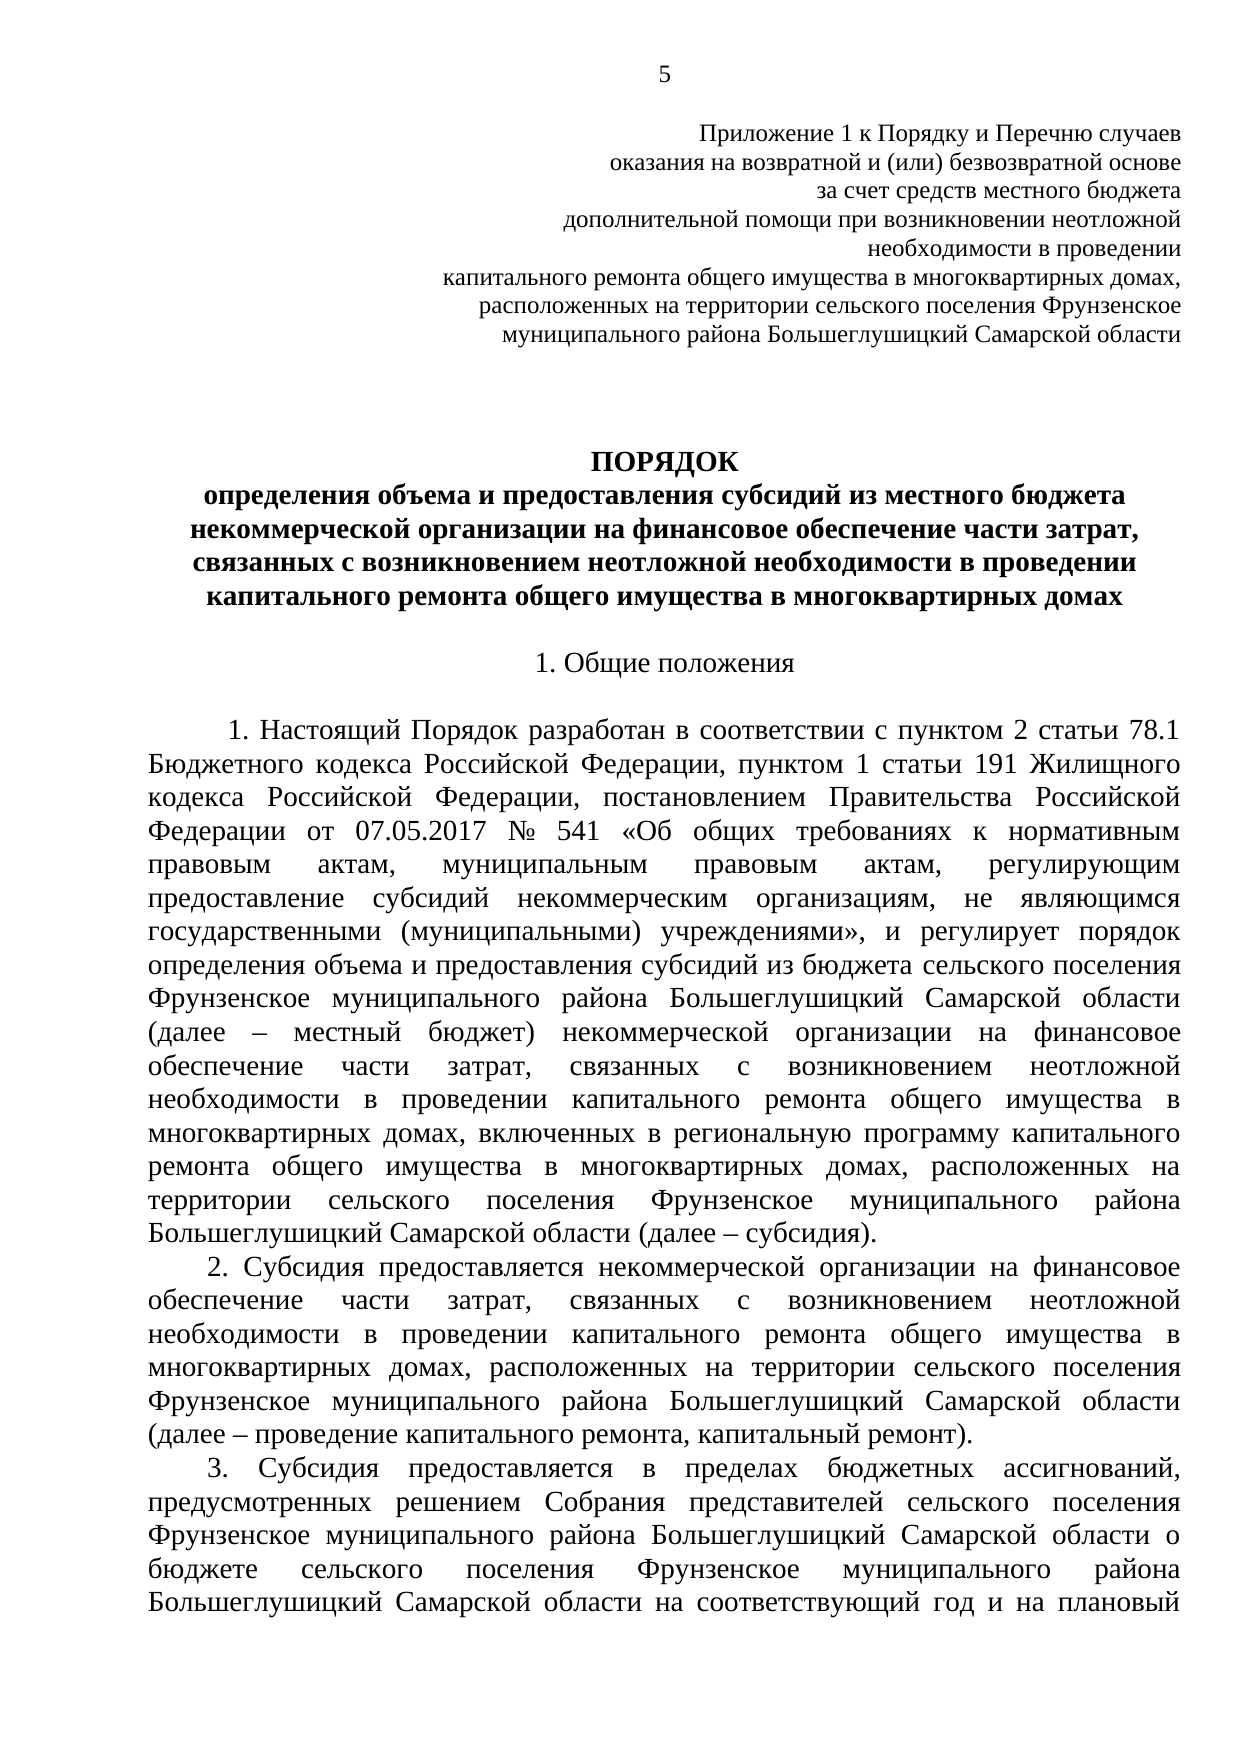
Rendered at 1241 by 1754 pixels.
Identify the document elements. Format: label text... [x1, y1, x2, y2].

text муниципального района Большеглушицкий Самарской области [148, 319, 1181, 348]
text оказания на возвратной и (или) безвозвратной основе [148, 147, 1181, 176]
text определения объема и предоставления субсидий из местного бюджета некоммерческой организации на финансовое обеспечение части затрат, связанных с возникновением неотложной необходимости в проведении капитального ремонта общего имущества в многоквартирных домах [148, 477, 1181, 612]
text ПОРЯДОК [148, 444, 1181, 477]
text 2. Субсидия предоставляется некоммерческой организации на финансовое обеспечение части затрат, связанных с возникновением неотложной необходимости в проведении капитального ремонта общего имущества в многоквартирных домах, расположенных на территории сельского поселения Фрунзенское муниципального района Большеглушицкий Самарской области (далее – проведение капитального ремонта, капитальный ремонт). [148, 1249, 1181, 1450]
text Приложение 1 к Порядку и Перечню случаев [148, 118, 1181, 147]
text за счет средств местного бюджета [148, 176, 1181, 204]
text дополнительной помощи при возникновении неотложной [148, 204, 1181, 233]
text расположенных на территории сельского поселения Фрунзенское [148, 291, 1181, 319]
text 1. Общие положения [148, 645, 1181, 679]
text 1. Настоящий Порядок разработан в соответствии с пунктом 2 статьи 78.1 Бюджетного кодекса Российской Федерации, пунктом 1 статьи 191 Жилищного кодекса Российской Федерации, постановлением Правительства Российской Федерации от 07.05.2017 № 541 «Об общих требованиях к нормативным правовым актам, муниципальным правовым актам, регулирующим предоставление субсидий некоммерческим организациям, не являющимся государственными (муниципальными) учреждениями», и регулирует порядок определения объема и предоставления субсидий из бюджета сельского поселения Фрунзенское муниципального района Большеглушицкий Самарской области (далее – местный бюджет) некоммерческой организации на финансовое обеспечение части затрат, связанных с возникновением неотложной необходимости в проведении капитального ремонта общего имущества в многоквартирных домах, включенных в региональную программу капитального ремонта общего имущества в многоквартирных домах, расположенных на территории сельского поселения Фрунзенское муниципального района Большеглушицкий Самарской области (далее – субсидия). [148, 712, 1181, 1249]
text капитального ремонта общего имущества в многоквартирных домах, [148, 262, 1181, 291]
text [148, 1450, 1181, 1618]
text необходимости в проведении [148, 233, 1181, 262]
